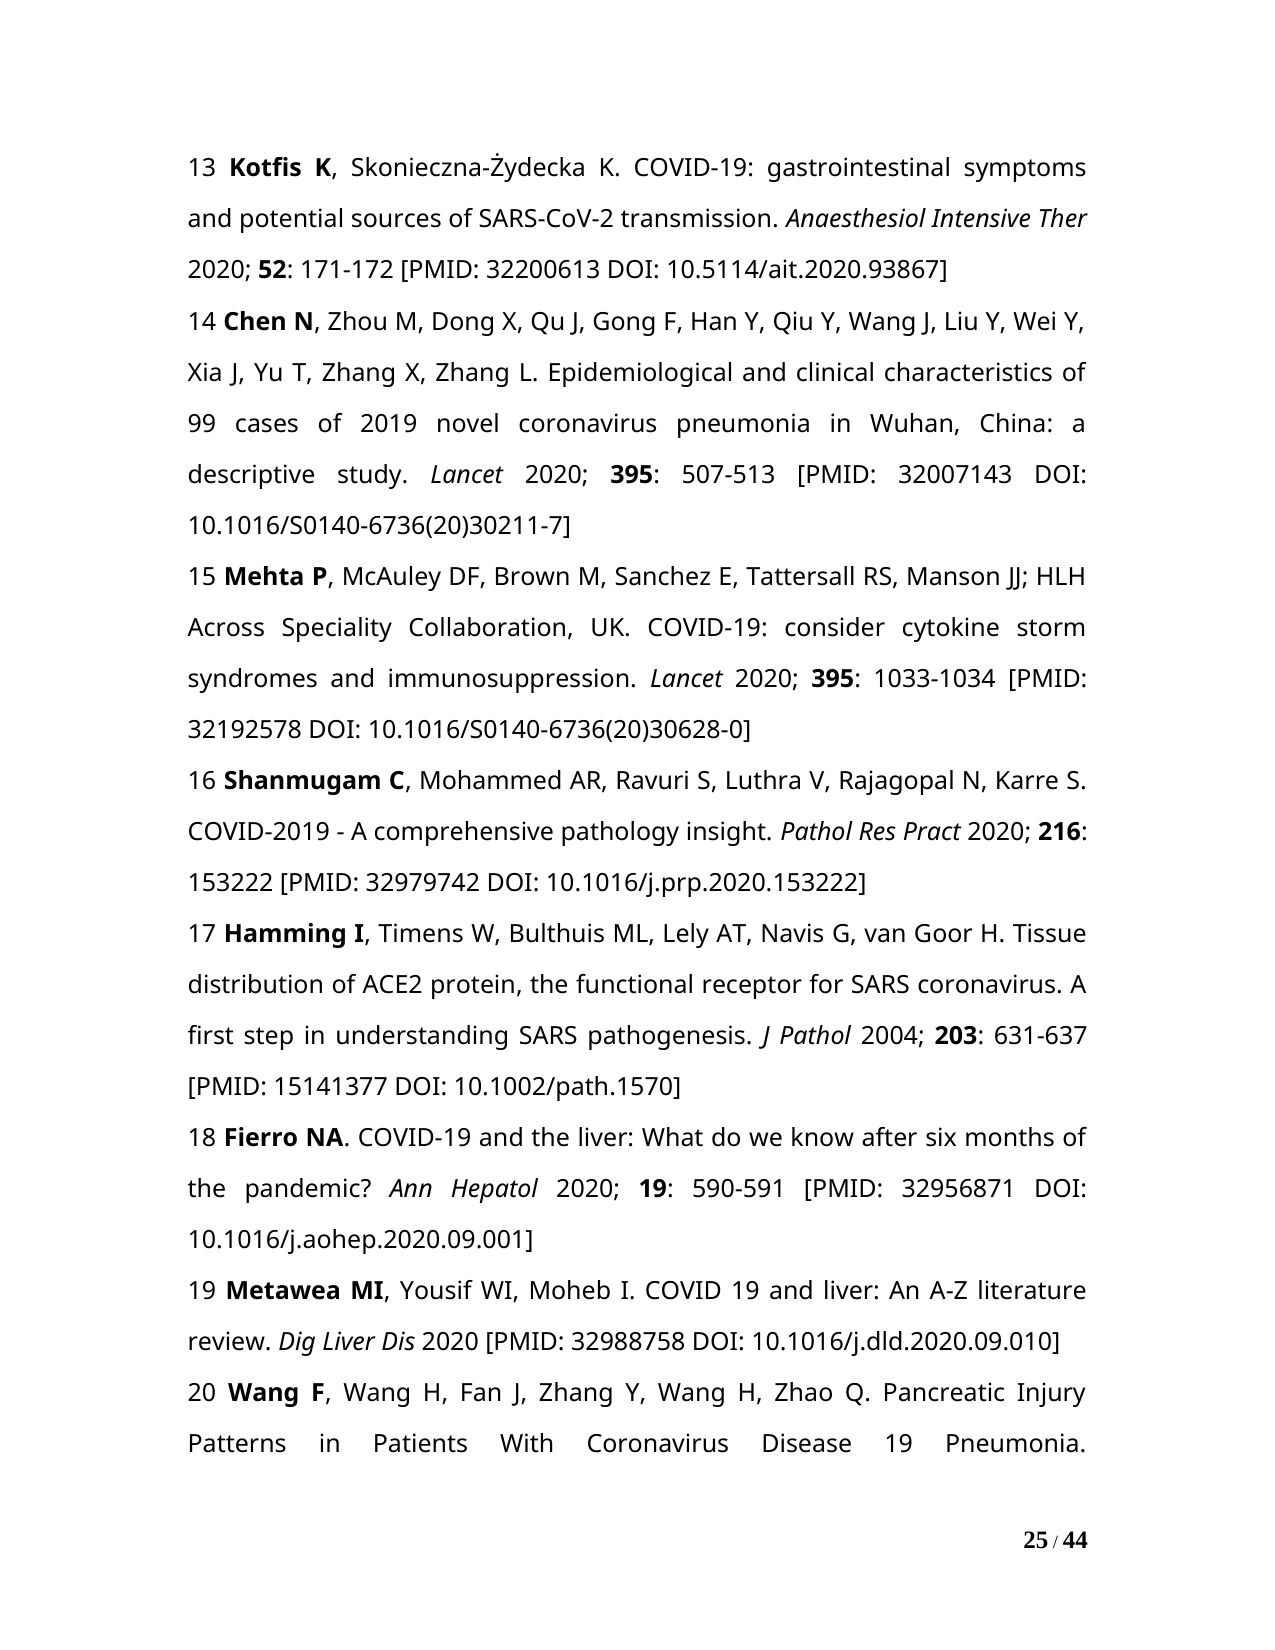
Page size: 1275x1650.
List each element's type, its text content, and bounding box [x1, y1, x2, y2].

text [187, 1375, 1087, 1460]
text 15 Mehta P, McAuley DF, Brown M, Sanchez E, Tattersall RS, Manson JJ; HLH Across Speciality Collaboration, UK. COVID-19: consider cytokine storm syndromes and immunosuppression. Lancet 2020; 395: 1033-1034 [PMID: 32192578 DOI: 10.1016/S0140-6736(20)30628-0] [187, 558, 1087, 746]
text 16 Shanmugam C, Mohammed AR, Ravuri S, Luthra V, Rajagopal N, Karre S. COVID-2019 - A comprehensive pathology insight. Pathol Res Pract 2020; 216: 153222 [PMID: 32979742 DOI: 10.1016/j.prp.2020.153222] [187, 762, 1087, 899]
text 13 Kotfis K, Skonieczna-Żydecka K. COVID-19: gastrointestinal symptoms and potential sources of SARS-CoV-2 transmission. Anaesthesiol Intensive Ther 2020; 52: 171-172 [PMID: 32200613 DOI: 10.5114/ait.2020.93867] [187, 150, 1087, 286]
text 17 Hamming I, Timens W, Bulthuis ML, Lely AT, Navis G, van Goor H. Tissue distribution of ACE2 protein, the functional receptor for SARS coronavirus. A first step in understanding SARS pathogenesis. J Pathol 2004; 203: 631-637 [PMID: 15141377 DOI: 10.1002/path.1570] [187, 916, 1087, 1103]
text 18 Fierro NA. COVID-19 and the liver: What do we know after six months of the pandemic? Ann Hepatol 2020; 19: 590-591 [PMID: 32956871 DOI: 10.1016/j.aohep.2020.09.001] [187, 1120, 1087, 1256]
text 14 Chen N, Zhou M, Dong X, Qu J, Gong F, Han Y, Qiu Y, Wang J, Liu Y, Wei Y, Xia J, Yu T, Zhang X, Zhang L. Epidemiological and clinical characteristics of 99 cases of 2019 novel coronavirus pneumonia in Wuhan, China: a descriptive study. Lancet 2020; 395: 507-513 [PMID: 32007143 DOI: 10.1016/S0140-6736(20)30211-7] [187, 303, 1087, 541]
text 19 Metawea MI, Yousif WI, Moheb I. COVID 19 and liver: An A-Z literature review. Dig Liver Dis 2020 [PMID: 32988758 DOI: 10.1016/j.dld.2020.09.010] [187, 1273, 1087, 1358]
